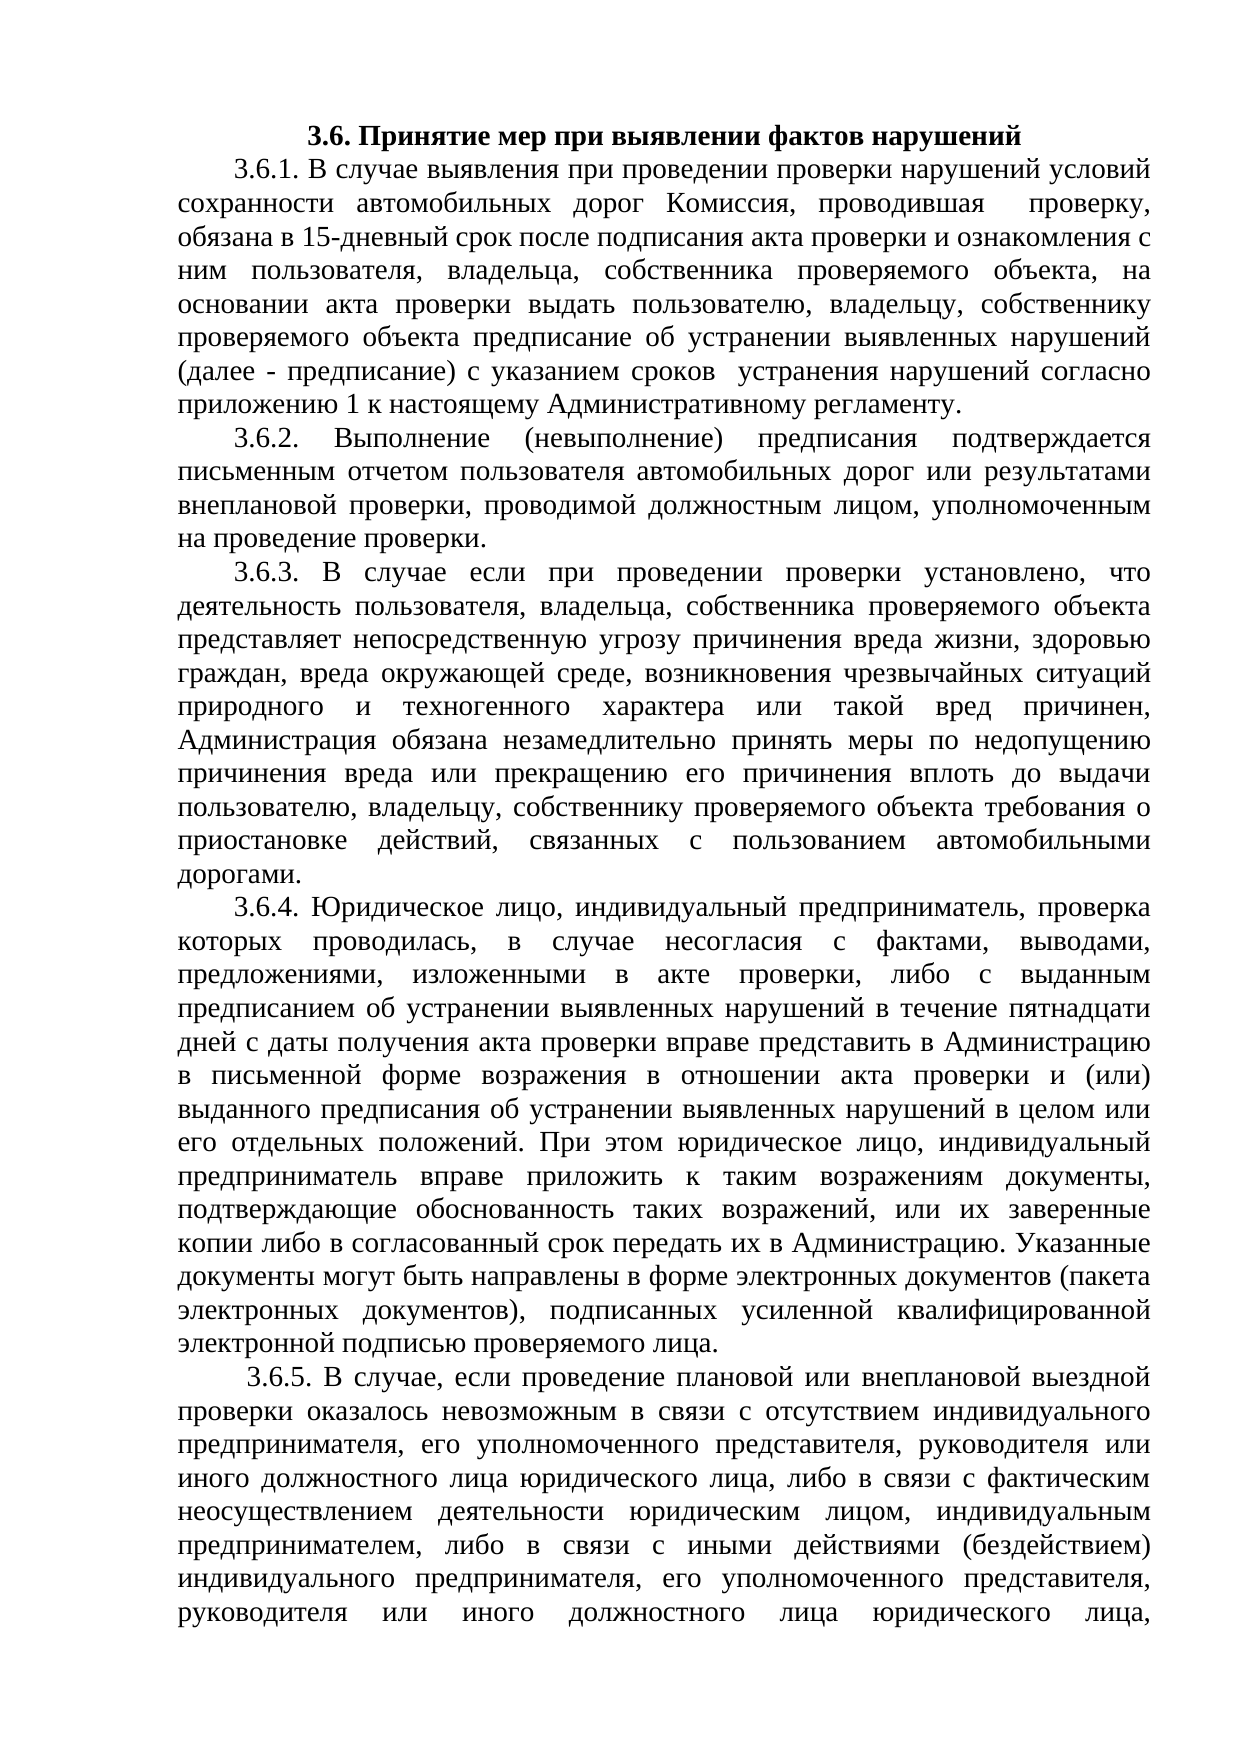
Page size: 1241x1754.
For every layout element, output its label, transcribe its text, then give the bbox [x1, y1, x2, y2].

text 3.6.1. В случае выявления при проведении проверки нарушений условий сохранности автомобильных дорог Комиссия, проводившая проверку, обязана в 15-дневный срок после подписания акта проверки и ознакомления с ним пользователя, владельца, собственника проверяемого объекта, на основании акта проверки выдать пользователю, владельцу, собственнику проверяемого объекта предписание об устранении выявленных нарушений (далее - предписание) с указанием сроков устранения нарушений согласно приложению 1 к настоящему Административному регламенту. [177, 152, 1152, 420]
text 3.6. Принятие мер при выявлении фактов нарушений [177, 118, 1152, 152]
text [177, 1359, 1152, 1627]
text 3.6.3. В случае если при проведении проверки установлено, что деятельность пользователя, владельца, собственника проверяемого объекта представляет непосредственную угрозу причинения вреда жизни, здоровью граждан, вреда окружающей среде, возникновения чрезвычайных ситуаций природного и техногенного характера или такой вред причинен, Администрация обязана незамедлительно принять меры по недопущению причинения вреда или прекращению его причинения вплоть до выдачи пользователю, владельцу, собственнику проверяемого объекта требования о приостановке действий, связанных с пользованием автомобильными дорогами. [177, 554, 1152, 889]
text 3.6.2. Выполнение (невыполнение) предписания подтверждается письменным отчетом пользователя автомобильных дорог или результатами внеплановой проверки, проводимой должностным лицом, уполномоченным на проведение проверки. [177, 420, 1152, 554]
text 3.6.4. Юридическое лицо, индивидуальный предприниматель, проверка которых проводилась, в случае несогласия с фактами, выводами, предложениями, изложенными в акте проверки, либо с выданным предписанием об устранении выявленных нарушений в течение пятнадцати дней с даты получения акта проверки вправе представить в Администрацию в письменной форме возражения в отношении акта проверки и (или) выданного предписания об устранении выявленных нарушений в целом или его отдельных положений. При этом юридическое лицо, индивидуальный предприниматель вправе приложить к таким возражениям документы, подтверждающие обоснованность таких возражений, или их заверенные копии либо в согласованный срок передать их в Администрацию. Указанные документы могут быть направлены в форме электронных документов (пакета электронных документов), подписанных усиленной квалифицированной электронной подписью проверяемого лица. [177, 889, 1152, 1359]
